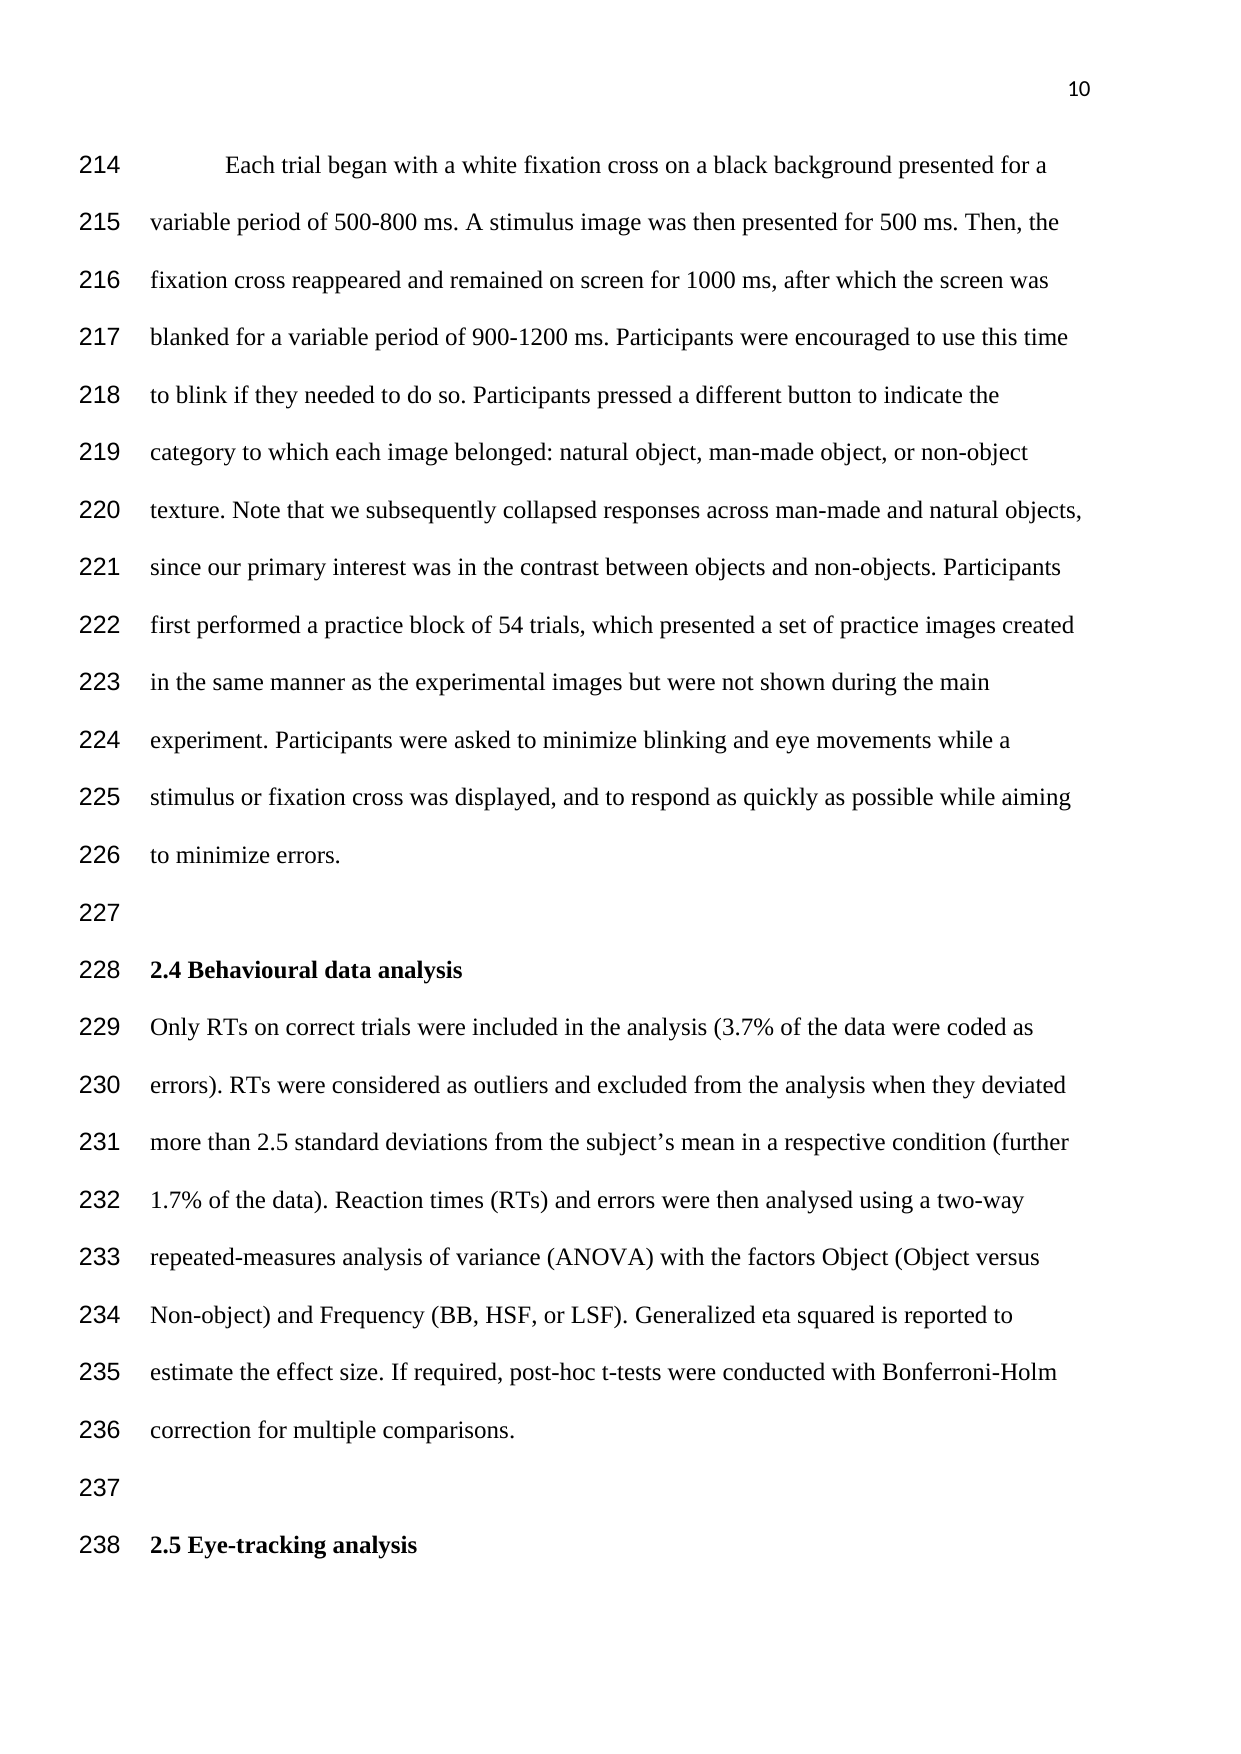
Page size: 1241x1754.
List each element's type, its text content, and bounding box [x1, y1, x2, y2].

text Only RTs on correct trials were included in the analysis (3.7% of the data were coded as errors). RTs were considered as outliers and excluded from the analysis when they deviated more than 2.5 standard deviations from the subject’s mean in a respective condition (further 1.7% of the data). Reaction times (RTs) and errors were then analysed using a two-way repeated-measures analysis of variance (ANOVA) with the factors Object (Object versus Non-object) and Frequency (BB, HSF, or LSF). Generalized eta squared is reported to estimate the effect size. If required, post-hoc t-tests were conducted with Bonferroni-Holm correction for multiple comparisons. [150, 1012, 1090, 1444]
text Each trial began with a white fixation cross on a black background presented for a variable period of 500-800 ms. A stimulus image was then presented for 500 ms. Then, the fixation cross reappeared and remained on screen for 1000 ms, after which the screen was blanked for a variable period of 900-1200 ms. Participants were encouraged to use this time to blink if they needed to do so. Participants pressed a different button to indicate the category to which each image belonged: natural object, man-made object, or non-object texture. Note that we subsequently collapsed responses across man-made and natural objects, since our primary interest was in the contrast between objects and non-objects. Participants first performed a practice block of 54 trials, which presented a set of practice images created in the same manner as the experimental images but were not shown during the main experiment. Participants were asked to minimize blinking and eye movements while a stimulus or fixation cross was displayed, and to respond as quickly as possible while aiming to minimize errors. [150, 150, 1090, 869]
text 2.4 Behavioural data analysis [150, 955, 1090, 984]
text 2.5 Eye-tracking analysis [150, 1530, 1090, 1559]
